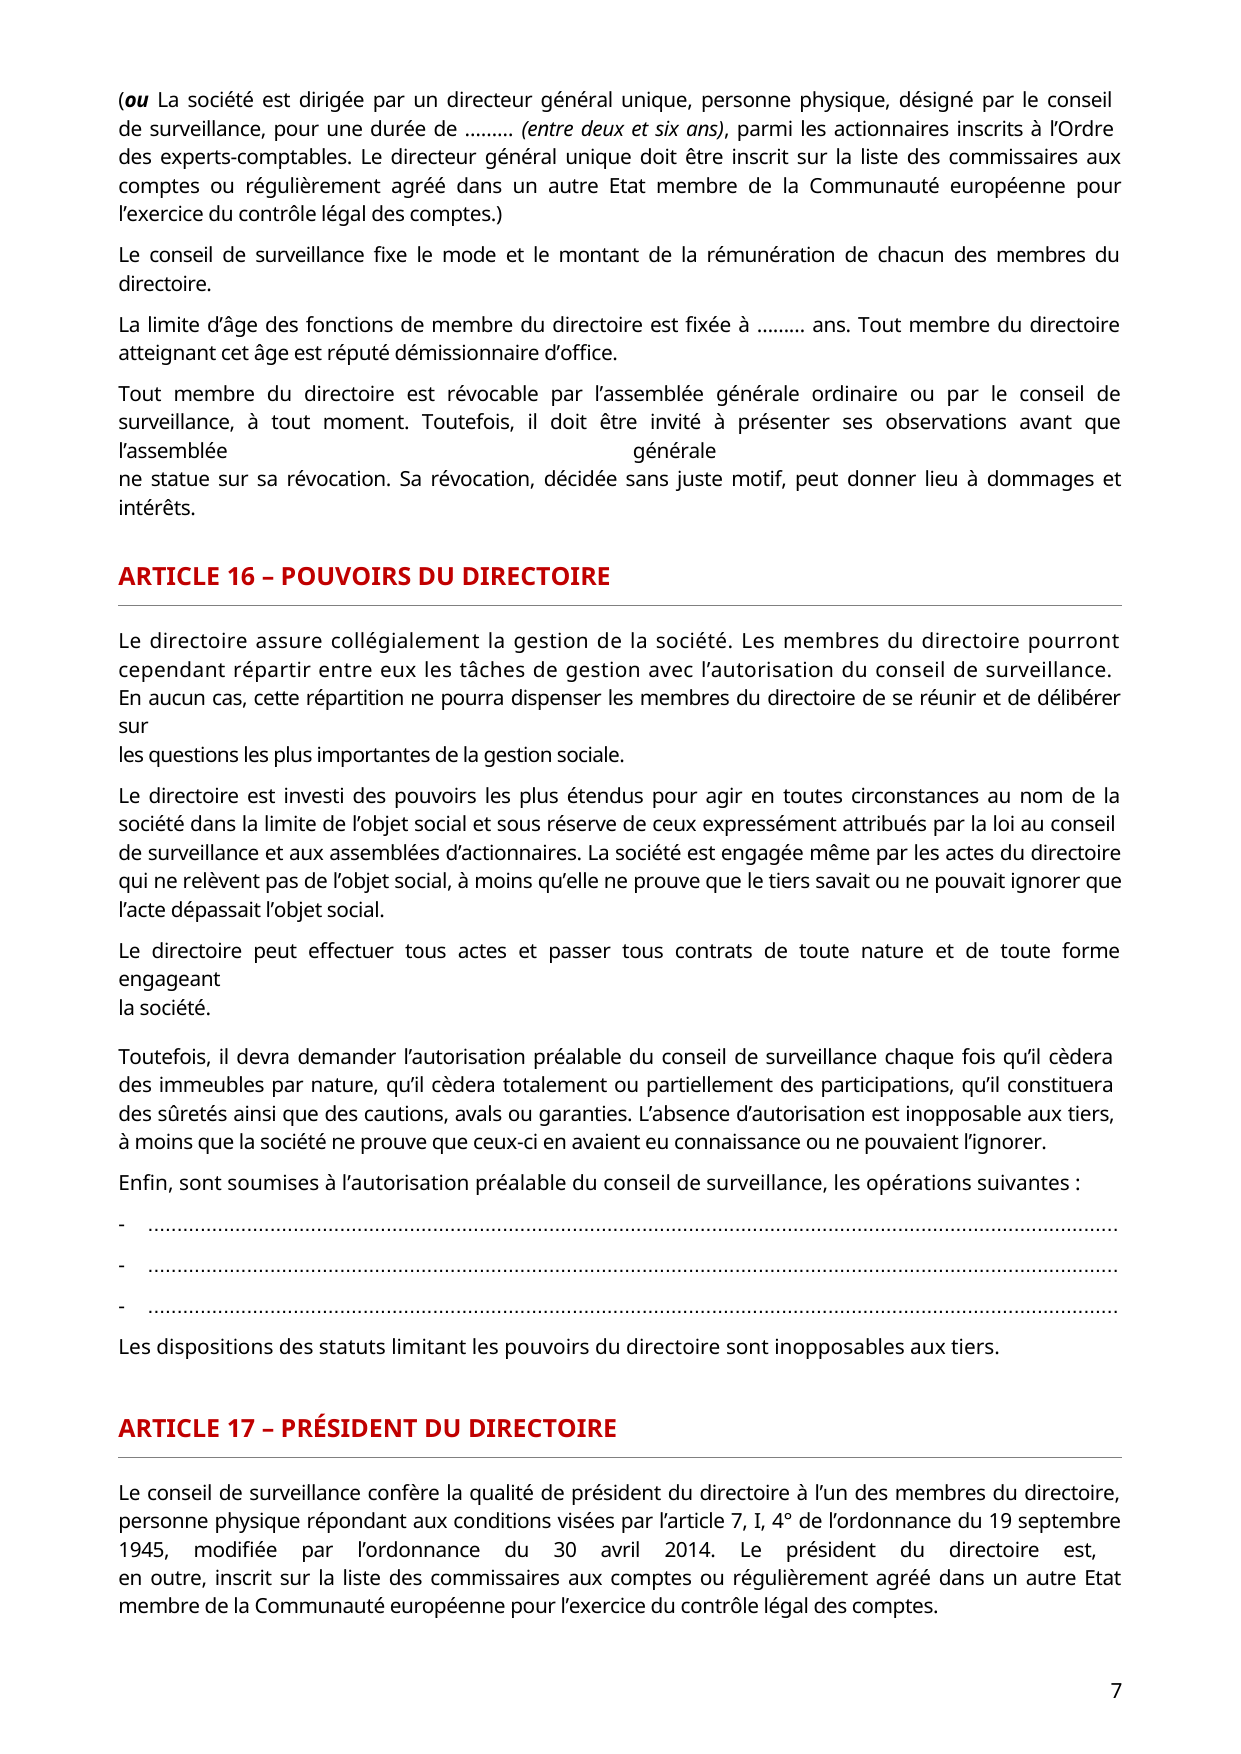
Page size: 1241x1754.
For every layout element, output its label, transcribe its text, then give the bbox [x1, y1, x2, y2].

text Enfin, sont soumises à l’autorisation préalable du conseil de surveillance, les opérations suivantes : [118, 1168, 1122, 1197]
text Article 16 – Pouvoirs du directoire [118, 559, 1122, 605]
text Article 17 – Président du directoire [118, 1410, 1122, 1457]
text Le directoire assure collégialement la gestion de la société. Les membres du directoire pourront cependant répartir entre eux les tâches de gestion avec l’autorisation du conseil de surveillance. En aucun cas, cette répartition ne pourra dispenser les membres du directoire de se réunir et de délibérer sur les questions les plus importantes de la gestion sociale. [118, 626, 1122, 768]
text La limite d’âge des fonctions de membre du directoire est fixée à ……… ans. Tout membre du directoire atteignant cet âge est réputé démissionnaire d’office. [118, 310, 1122, 367]
text Le directoire est investi des pouvoirs les plus étendus pour agir en toutes circonstances au nom de la société dans la limite de l’objet social et sous réserve de ceux expressément attribués par la loi au conseil de surveillance et aux assemblées d’actionnaires. La société est engagée même par les actes du directoire qui ne relèvent pas de l’objet social, à moins qu’elle ne prouve que le tiers savait ou ne pouvait ignorer que l’acte dépassait l’objet social. [118, 781, 1122, 923]
text - [118, 1291, 1122, 1319]
text Toutefois, il devra demander l’autorisation préalable du conseil de surveillance chaque fois qu’il cèdera des immeubles par nature, qu’il cèdera totalement ou partiellement des participations, qu’il constituera des sûretés ainsi que des cautions, avals ou garanties. L’absence d’autorisation est inopposable aux tiers, à moins que la société ne prouve que ceux-ci en avaient eu connaissance ou ne pouvaient l’ignorer. [118, 1042, 1122, 1156]
text - [118, 1209, 1122, 1237]
text Le conseil de surveillance confère la qualité de président du directoire à l’un des membres du directoire, personne physique répondant aux conditions visées par l’article 7, I, 4° de l’ordonnance du 19 septembre 1945, modifiée par l’ordonnance du 30 avril 2014. Le président du directoire est, en outre, inscrit sur la liste des commissaires aux comptes ou régulièrement agréé dans un autre Etat membre de la Communauté européenne pour l’exercice du contrôle légal des comptes. [118, 1478, 1122, 1620]
text (ou La société est dirigée par un directeur général unique, personne physique, désigné par le conseil de surveillance, pour une durée de ……… (entre deux et six ans), parmi les actionnaires inscrits à l’Ordre des experts-comptables. Le directeur général unique doit être inscrit sur la liste des commissaires aux comptes ou régulièrement agréé dans un autre Etat membre de la Communauté européenne pour l’exercice du contrôle légal des comptes.) [118, 86, 1122, 228]
text Le directoire peut effectuer tous actes et passer tous contrats de toute nature et de toute forme engageant la société. [118, 936, 1122, 1021]
text - [118, 1250, 1122, 1278]
text Les dispositions des statuts limitant les pouvoirs du directoire sont inopposables aux tiers. [118, 1332, 1122, 1360]
text Le conseil de surveillance fixe le mode et le montant de la rémunération de chacun des membres du directoire. [118, 240, 1122, 297]
text Tout membre du directoire est révocable par l’assemblée générale ordinaire ou par le conseil de surveillance, à tout moment. Toutefois, il doit être invité à présenter ses observations avant que l’assemblée générale ne statue sur sa révocation. Sa révocation, décidée sans juste motif, peut donner lieu à dommages et intérêts. [118, 379, 1122, 521]
